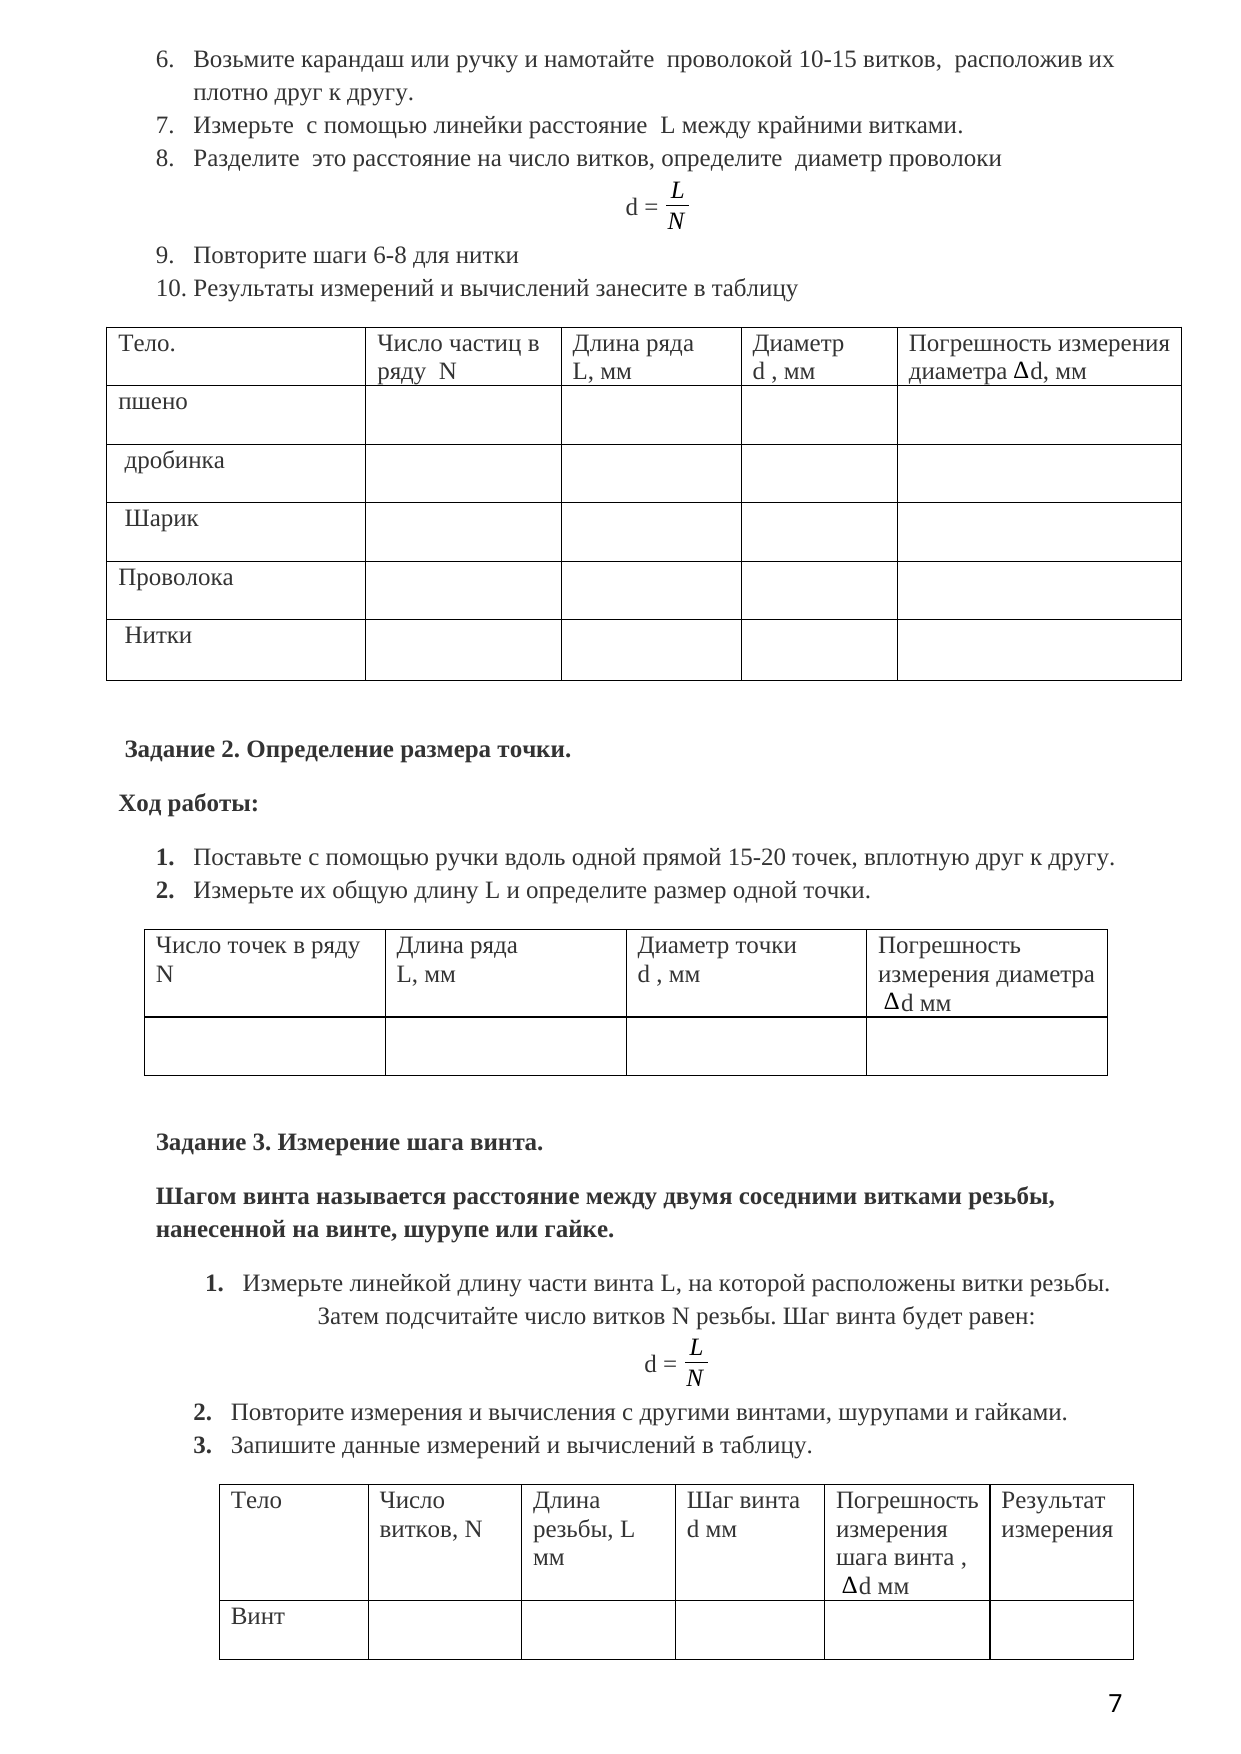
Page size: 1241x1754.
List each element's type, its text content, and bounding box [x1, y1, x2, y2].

table_cell [366, 503, 561, 561]
table_header Тело. [107, 328, 365, 385]
table_header Погрешность измерения диаметра d, мм [898, 328, 1181, 385]
list Результаты измерений и вычислений занесите в таблицу [156, 273, 1122, 301]
table_cell Винт [220, 1601, 368, 1658]
table_header Число витков, N [369, 1485, 521, 1600]
table_cell [898, 620, 1181, 679]
table_cell Нитки [107, 620, 365, 679]
list d = [231, 1334, 1122, 1393]
table_header Погрешность измерения шага винта , d мм [825, 1485, 989, 1600]
list Повторите измерения и вычисления с другими винтами, шурупами и гайками. [193, 1397, 1122, 1426]
table_cell [742, 503, 897, 561]
table_cell [562, 445, 741, 502]
table_cell [562, 620, 741, 679]
table_cell [898, 445, 1181, 502]
list Возьмите карандаш или ручку и намотайте проволокой 10-15 витков, расположив их плотно друг к другу. [156, 44, 1122, 106]
table_header Длина резьбы, L мм [522, 1485, 675, 1600]
list Разделите это расстояние на число витков, определите диаметр проволоки [156, 143, 1122, 172]
table_cell пшено [107, 386, 365, 444]
table_header Диаметр точки d , мм [627, 930, 866, 1016]
table_header Тело [220, 1485, 368, 1600]
table_cell [562, 386, 741, 444]
table_cell [898, 386, 1181, 444]
table_cell [369, 1601, 521, 1658]
list Запишите данные измерений и вычислений в таблицу. [193, 1430, 1122, 1459]
table_cell дробинка [107, 445, 365, 502]
table_cell [366, 445, 561, 502]
list Измерьте линейкой длину части винта L, на которой расположены витки резьбы. Затем подсчитайте число витков N резьбы. Шаг винта будет равен: [193, 1268, 1122, 1329]
list Измерьте их общую длину L и определите размер одной точки. [156, 875, 1122, 904]
table_cell [991, 1601, 1133, 1658]
list Измерьте с помощью линейки расстояние L между крайними витками. [156, 110, 1122, 139]
table_cell [742, 562, 897, 619]
table_header Шаг винта d мм [676, 1485, 824, 1600]
table_header Число точек в ряду N [145, 930, 385, 1016]
table_header Длина ряда L, мм [562, 328, 741, 385]
table_header Результат измерения [991, 1485, 1133, 1600]
table_header Число частиц в ряду N [366, 328, 561, 385]
table_cell [742, 620, 897, 679]
table_cell [742, 445, 897, 502]
table_cell [742, 386, 897, 444]
table_cell [676, 1601, 824, 1658]
table_cell [562, 503, 741, 561]
table_cell [522, 1601, 675, 1658]
table_cell [898, 503, 1181, 561]
table_cell Проволока [107, 562, 365, 619]
table_cell [627, 1018, 866, 1075]
table_cell [366, 620, 561, 679]
text Ход работы: [118, 788, 1122, 817]
table_cell Шарик [107, 503, 365, 561]
table_header Погрешность измерения диаметра d мм [867, 930, 1107, 1016]
table_cell [825, 1601, 989, 1658]
text Задание 2. Определение размера точки. [118, 734, 1122, 763]
table_header Длина ряда L, мм [386, 930, 626, 1016]
table_cell [145, 1018, 385, 1075]
table_cell [366, 386, 561, 444]
table_header Диаметр d , мм [742, 328, 897, 385]
list Поставьте с помощью ручки вдоль одной прямой 15-20 точек, вплотную друг к другу. [156, 842, 1122, 871]
table_cell [386, 1018, 626, 1075]
text Задание 3. Измерение шага винта. [156, 1127, 1122, 1156]
list d = [193, 176, 1122, 235]
list Повторите шаги 6-8 для нитки [156, 240, 1122, 268]
table_cell [898, 562, 1181, 619]
text Шагом винта называется расстояние между двумя соседними витками резьбы, нанесенной на винте, шурупе или гайке. [156, 1181, 1122, 1243]
table_cell [366, 562, 561, 619]
table_cell [867, 1018, 1107, 1075]
table_cell [562, 562, 741, 619]
